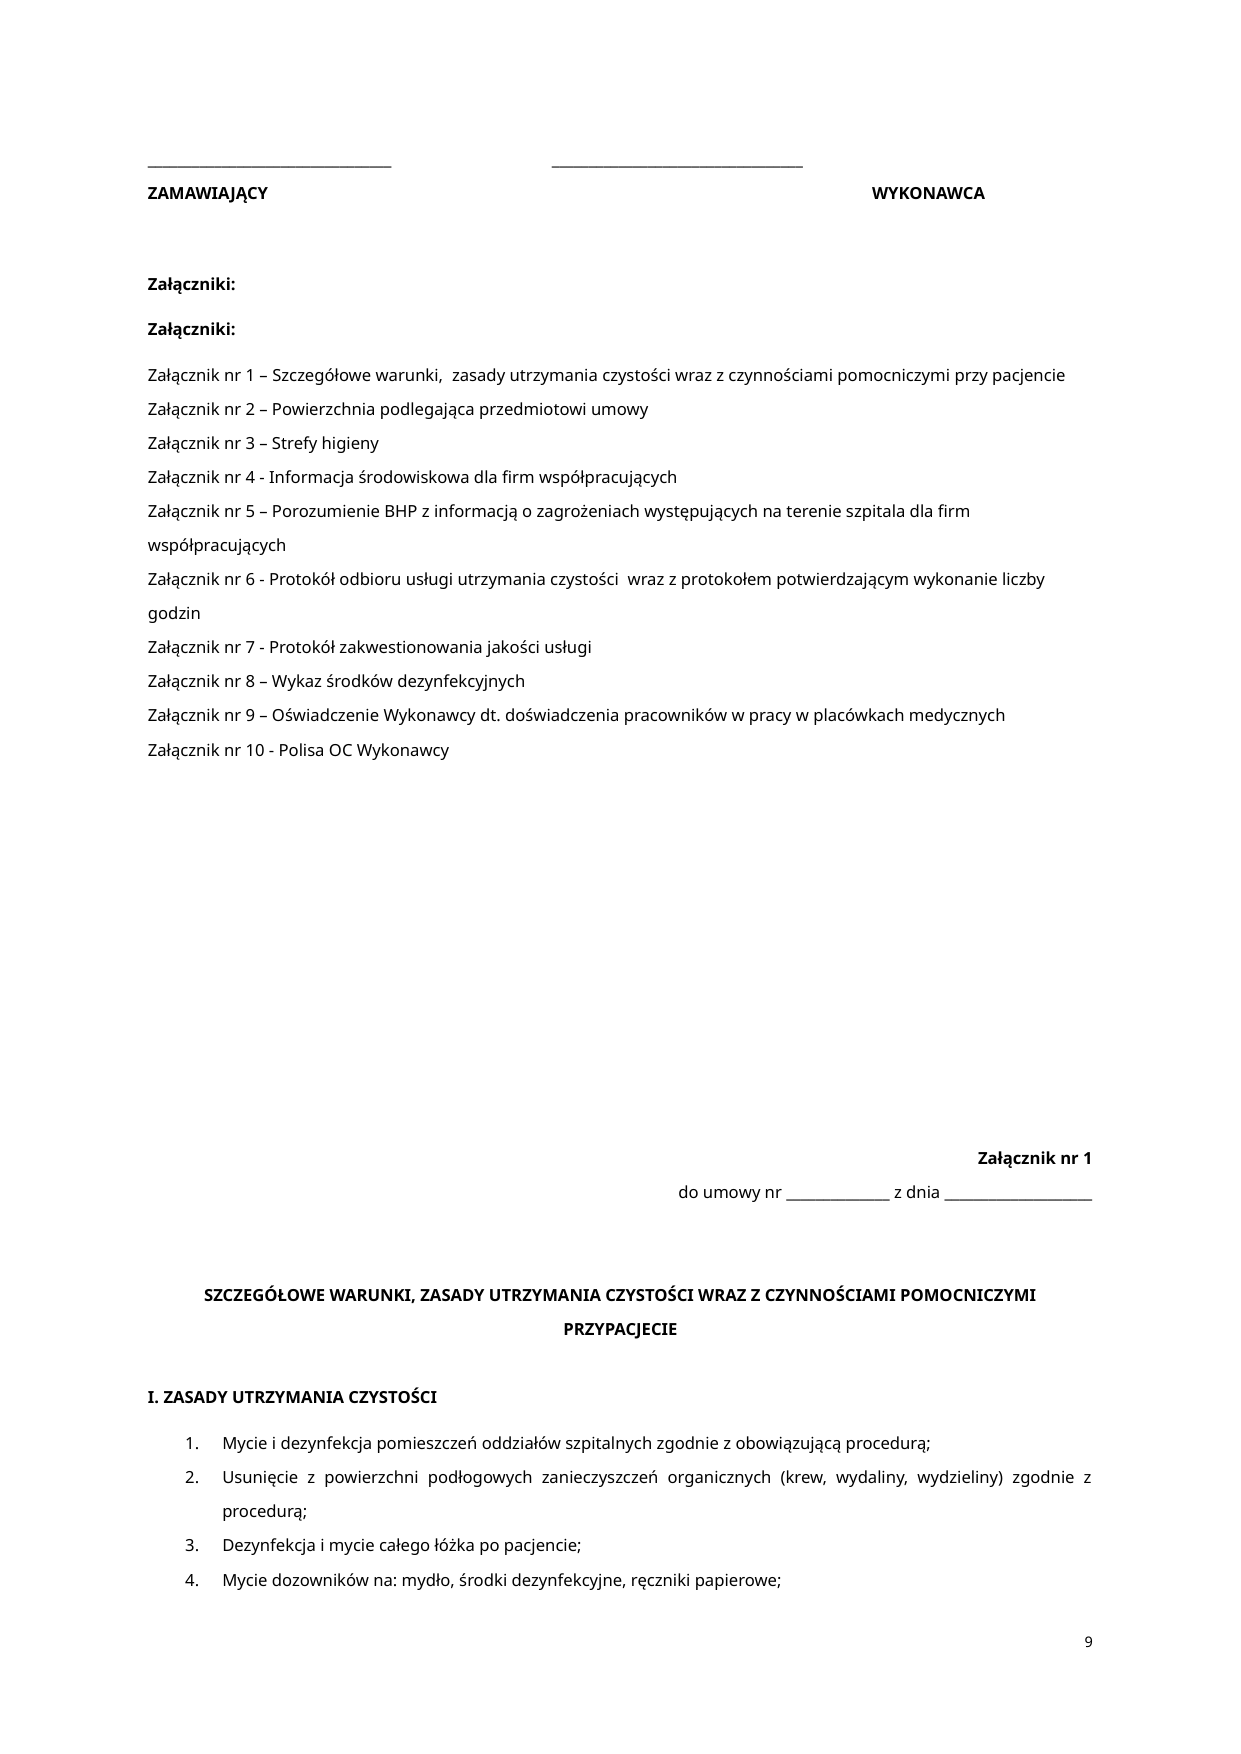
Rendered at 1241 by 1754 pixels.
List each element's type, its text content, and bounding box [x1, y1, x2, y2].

text ZAMAWIAJĄCY WYKONAWCA [148, 182, 1092, 204]
text Załącznik nr 10 - Polisa OC Wykonawcy [148, 738, 1092, 761]
text Załącznik nr 1 [148, 1147, 1092, 1169]
text Załącznik nr 5 – Porozumienie BHP z informacją o zagrożeniach występujących na terenie szpitala dla firm współpracujących [148, 500, 1092, 556]
text Załącznik nr 9 – Oświadczenie Wykonawcy dt. doświadczenia pracowników w pracy w placówkach medycznych [148, 704, 1092, 727]
list Dezynfekcja i mycie całego łóżka po pacjencie; [185, 1534, 1092, 1557]
text _________________________________ __________________________________ [148, 148, 1092, 170]
text Załączniki: [148, 273, 1092, 295]
list Mycie i dezynfekcja pomieszczeń oddziałów szpitalnych zgodnie z obowiązującą procedurą; [185, 1432, 1092, 1454]
list Mycie dozowników na: mydło, środki dezynfekcyjne, ręczniki papierowe; [185, 1568, 1092, 1591]
text do umowy nr ______________ z dnia ____________________ [148, 1181, 1092, 1204]
text SZCZEGÓŁOWE WARUNKI, ZASADY UTRZYMANIA CZYSTOŚCI WRAZ Z CZYNNOŚCIAMI POMOCNICZYMI PRZYPACJECIE [148, 1283, 1092, 1340]
text Załącznik nr 3 – Strefy higieny [148, 432, 1092, 454]
text Załącznik nr 1 – Szczegółowe warunki, zasady utrzymania czystości wraz z czynnościami pomocniczymi przy pacjencie [148, 363, 1092, 386]
text Załącznik nr 4 - Informacja środowiskowa dla firm współpracujących [148, 466, 1092, 488]
text I. ZASADY UTRZYMANIA CZYSTOŚCI [148, 1385, 1092, 1408]
text Załącznik nr 6 - Protokół odbioru usługi utrzymania czystości wraz z protokołem potwierdzającym wykonanie liczby godzin [148, 568, 1092, 624]
text Załącznik nr 8 – Wykaz środków dezynfekcyjnych [148, 670, 1092, 693]
text Załącznik nr 2 – Powierzchnia podlegająca przedmiotowi umowy [148, 397, 1092, 420]
text Załączniki: [148, 318, 1092, 341]
list Usunięcie z powierzchni podłogowych zanieczyszczeń organicznych (krew, wydaliny, wydzieliny) zgodnie z procedurą; [185, 1466, 1092, 1523]
text Załącznik nr 7 - Protokół zakwestionowania jakości usługi [148, 636, 1092, 659]
